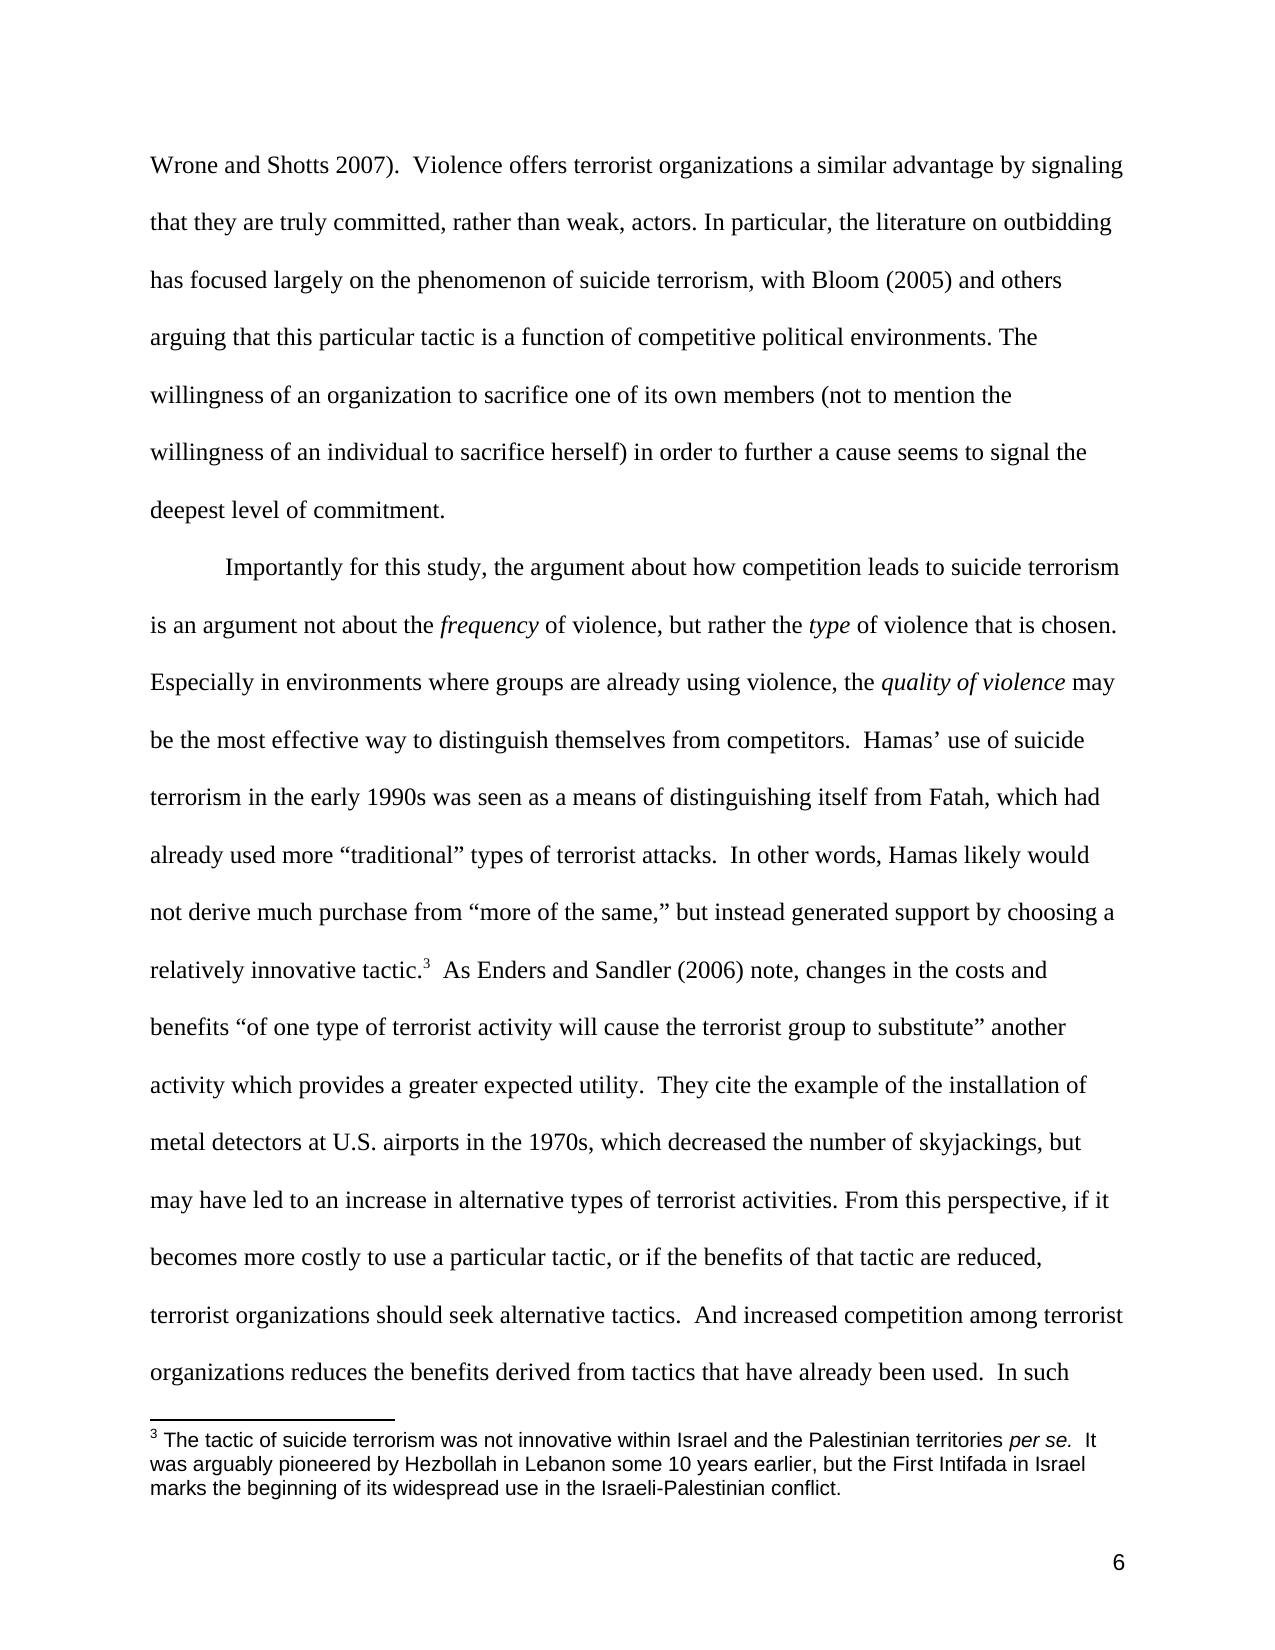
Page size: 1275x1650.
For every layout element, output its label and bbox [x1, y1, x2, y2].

text [150, 552, 1125, 1386]
text [150, 150, 1125, 524]
